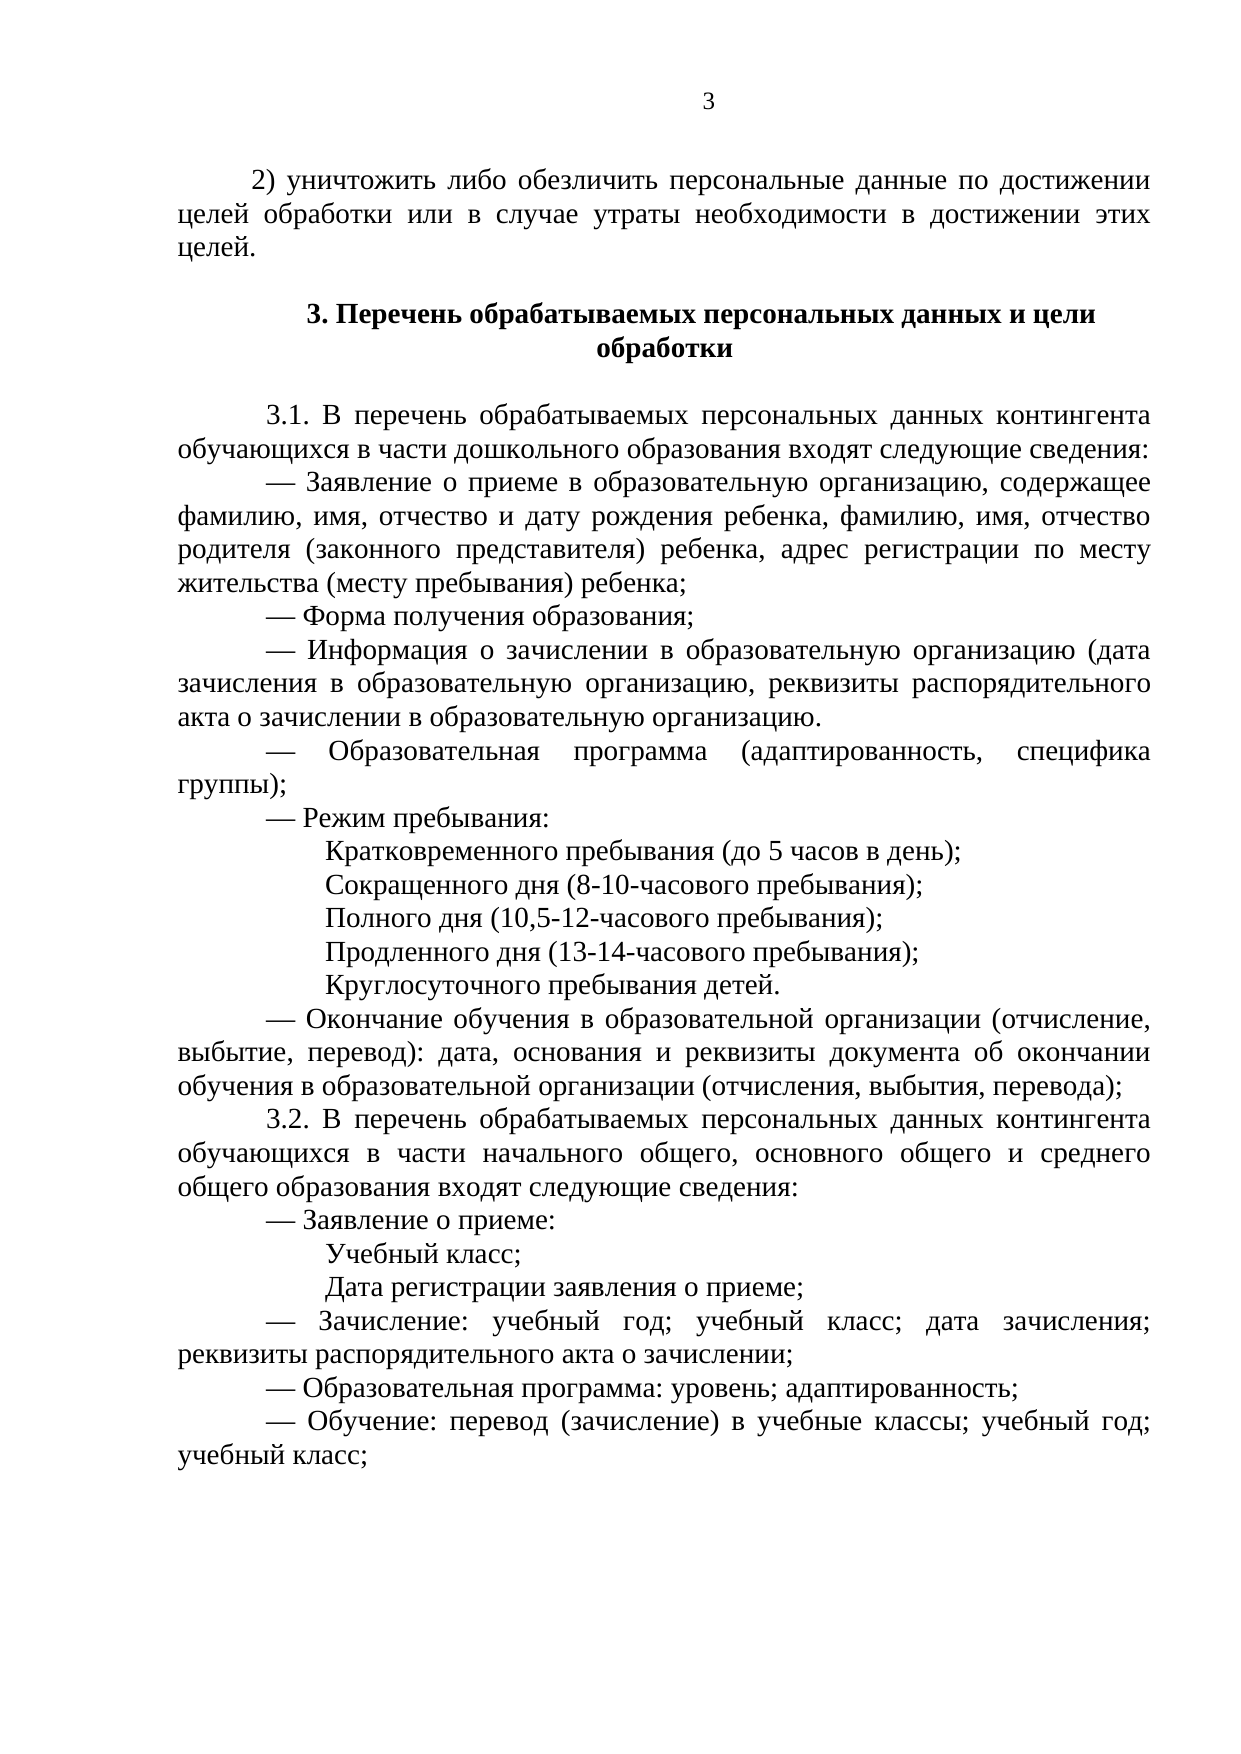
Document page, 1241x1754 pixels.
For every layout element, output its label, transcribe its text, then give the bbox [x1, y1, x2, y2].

text Сокращенного дня (8-10-часового пребывания); [236, 867, 1152, 900]
text 3.2. В перечень обрабатываемых персональных данных контингента обучающихся в части начального общего, основного общего и среднего общего образования входят следующие сведения: [177, 1102, 1152, 1202]
text — Окончание обучения в образовательной организации (отчисление, выбытие, перевод): дата, основания и реквизиты документа об окончании обучения в образовательной организации (отчисления, выбытия, перевода); [177, 1001, 1152, 1102]
text 2) уничтожить либо обезличить персональные данные по достижении целей обработки или в случае утраты необходимости в достижении этих целей. [177, 162, 1152, 263]
text Кратковременного пребывания (до 5 часов в день); [236, 833, 1152, 867]
text — Режим пребывания: [266, 800, 1152, 833]
text — Обучение: перевод (зачисление) в учебные классы; учебный год; учебный класс; [177, 1403, 1152, 1471]
text 3. Перечень обрабатываемых персональных данных и цели обработки [177, 297, 1152, 364]
text 3.1. В перечень обрабатываемых персональных данных контингента обучающихся в части дошкольного образования входят следующие сведения: [177, 397, 1152, 464]
text Продленного дня (13-14-часового пребывания); [236, 934, 1152, 967]
text Круглосуточного пребывания детей. [236, 967, 1152, 1001]
text — Образовательная программа: уровень; адаптированность; [177, 1370, 1152, 1403]
text — Заявление о приеме в образовательную организацию, содержащее фамилию, имя, отчество и дату рождения ребенка, фамилию, имя, отчество родителя (законного представителя) ребенка, адрес регистрации по месту жительства (месту пребывания) ребенка; [177, 464, 1152, 598]
text — Форма получения образования; [177, 598, 1152, 632]
text Дата регистрации заявления о приеме; [236, 1269, 1152, 1303]
text — Информация о зачислении в образовательную организацию (дата зачисления в образовательную организацию, реквизиты распорядительного акта о зачислении в образовательную организацию. [177, 632, 1152, 733]
text Учебный класс; [236, 1236, 1152, 1269]
text — Зачисление: учебный год; учебный класс; дата зачисления; реквизиты распорядительного акта о зачислении; [177, 1303, 1152, 1370]
text Полного дня (10,5-12-часового пребывания); [236, 900, 1152, 934]
text — Образовательная программа (адаптированность, специфика группы); [177, 733, 1152, 800]
text — Заявление о приеме: [177, 1202, 1152, 1236]
